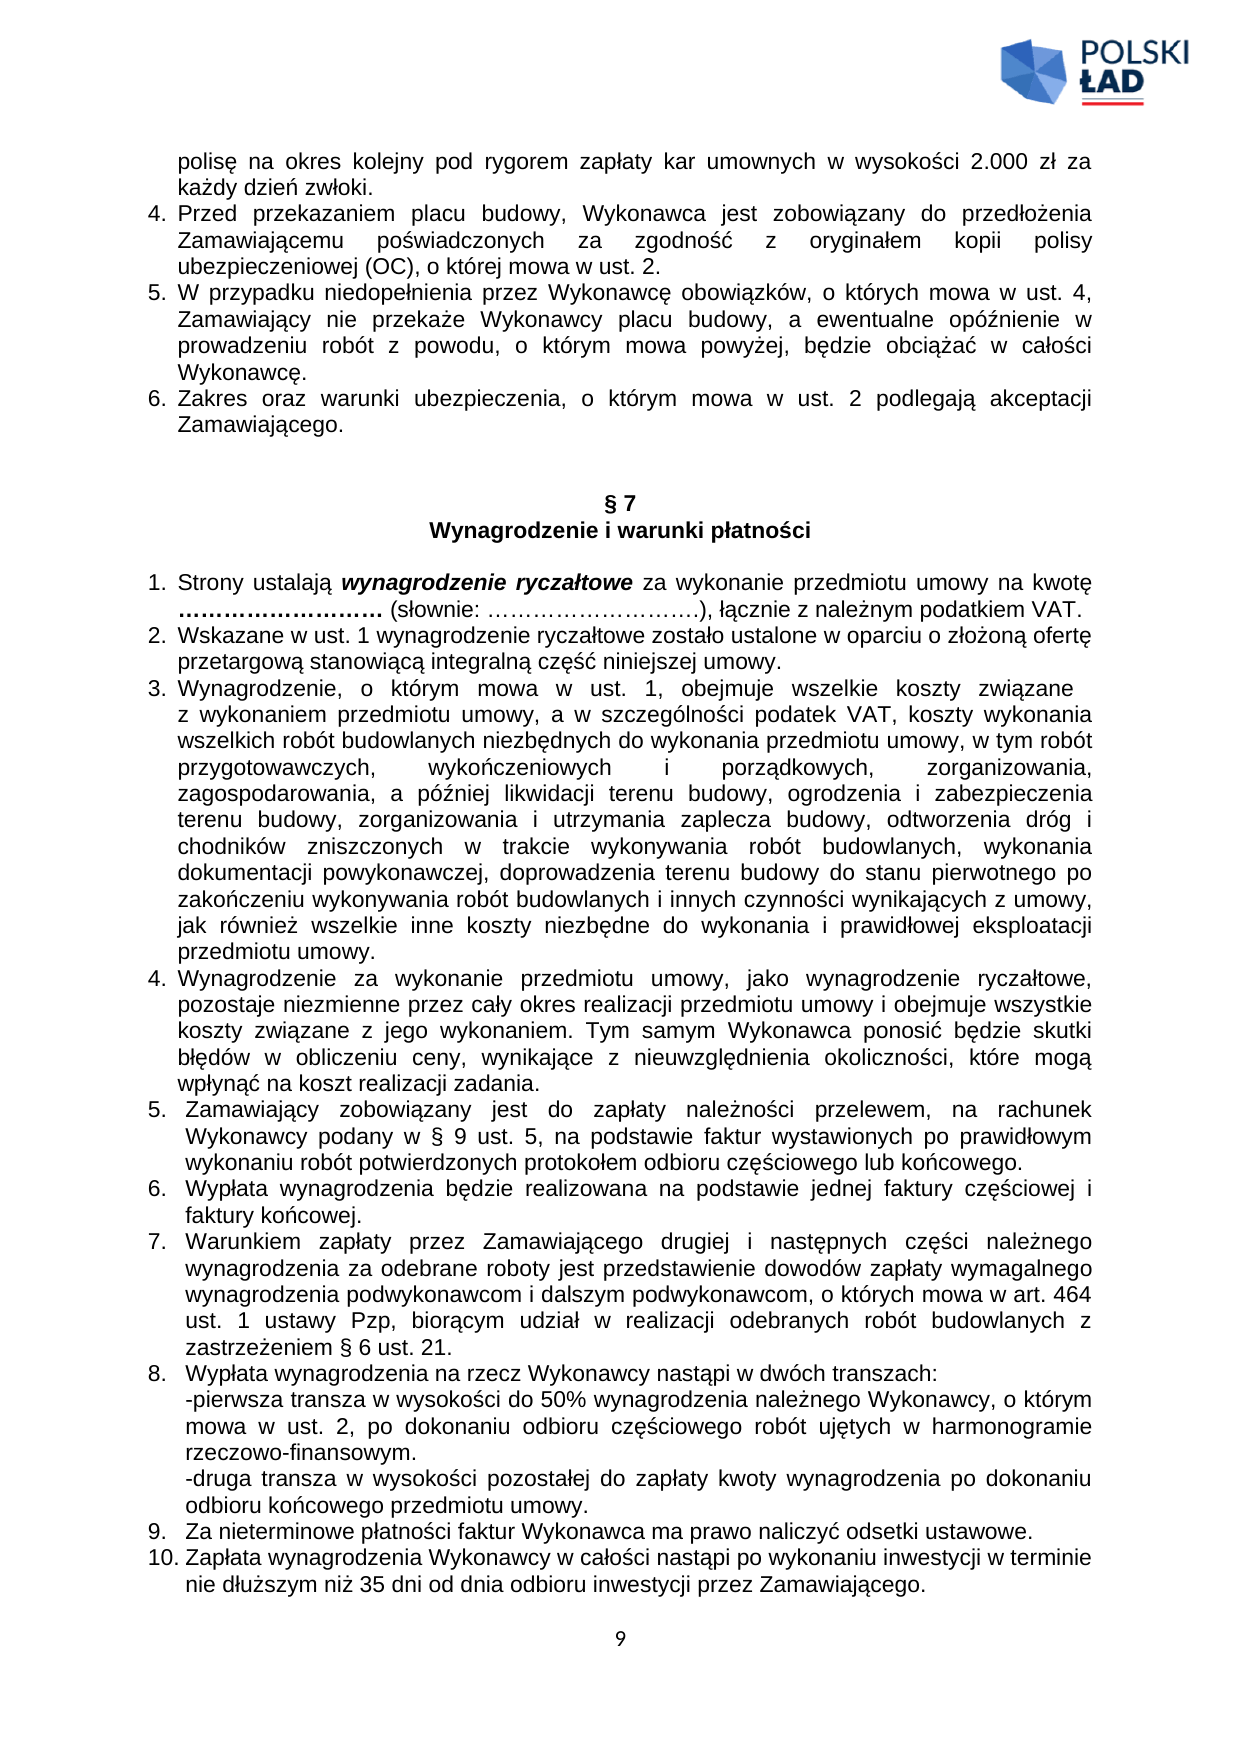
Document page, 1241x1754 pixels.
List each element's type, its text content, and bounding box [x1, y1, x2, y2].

list Za nieterminowe płatności faktur Wykonawca ma prawo naliczyć odsetki ustawowe. [148, 1518, 1093, 1544]
list Zamawiający zobowiązany jest do zapłaty należności przelewem, na rachunek Wykonawcy podany w § 9 ust. 5, na podstawie faktur wystawionych po prawidłowym wykonaniu robót potwierdzonych protokołem odbioru częściowego lub końcowego. [148, 1096, 1093, 1175]
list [148, 148, 1093, 200]
list Wypłata wynagrodzenia będzie realizowana na podstawie jednej faktury częściowej i faktury końcowej. [148, 1175, 1093, 1228]
list Wynagrodzenie za wykonanie przedmiotu umowy, jako wynagrodzenie ryczałtowe, pozostaje niezmienne przez cały okres realizacji przedmiotu umowy i obejmuje wszystkie koszty związane z jego wykonaniem. Tym samym Wykonawca ponosić będzie skutki błędów w obliczeniu ceny, wynikające z nieuwzględnienia okoliczności, które mogą wpłynąć na koszt realizacji zadania. [148, 964, 1093, 1096]
list Wskazane w ust. 1 wynagrodzenie ryczałtowe zostało ustalone w oparciu o złożoną ofertę przetargową stanowiącą integralną część niniejszej umowy. [148, 622, 1093, 675]
list Zapłata wynagrodzenia Wykonawcy w całości nastąpi po wykonaniu inwestycji w terminie nie dłuższym niż 35 dni od dnia odbioru inwestycji przez Zamawiającego. [148, 1544, 1093, 1597]
text Wynagrodzenie i warunki płatności [148, 517, 1093, 543]
list Wypłata wynagrodzenia na rzecz Wykonawcy nastąpi w dwóch transzach: [148, 1360, 1093, 1386]
list W przypadku niedopełnienia przez Wykonawcę obowiązków, o których mowa w ust. 4, Zamawiający nie przekaże Wykonawcy placu budowy, a ewentualne opóźnienie w prowadzeniu robót z powodu, o którym mowa powyżej, będzie obciążać w całości Wykonawcę. [148, 279, 1093, 385]
list Zakres oraz warunki ubezpieczenia, o którym mowa w ust. 2 podlegają akceptacji Zamawiającego. [148, 385, 1093, 437]
list Przed przekazaniem placu budowy, Wykonawca jest zobowiązany do przedłożenia Zamawiającemu poświadczonych za zgodność z oryginałem kopii polisy ubezpieczeniowej (OC), o której mowa w ust. 2. [148, 200, 1093, 279]
list -pierwsza transza w wysokości do 50% wynagrodzenia należnego Wykonawcy, o którym mowa w ust. 2, po dokonaniu odbioru częściowego robót ujętych w harmonogramie rzeczowo-finansowym. [185, 1386, 1093, 1465]
list -druga transza w wysokości pozostałej do zapłaty kwoty wynagrodzenia po dokonaniu odbioru końcowego przedmiotu umowy. [185, 1465, 1093, 1518]
list Strony ustalają wynagrodzenie ryczałtowe za wykonanie przedmiotu umowy na kwotę ……………………… (słownie: ……………………….), łącznie z należnym podatkiem VAT. [148, 569, 1093, 622]
list Warunkiem zapłaty przez Zamawiającego drugiej i następnych części należnego wynagrodzenia za odebrane roboty jest przedstawienie dowodów zapłaty wymagalnego wynagrodzenia podwykonawcom i dalszym podwykonawcom, o których mowa w art. 464 ust. 1 ustawy Pzp, biorącym udział w realizacji odebranych robót budowlanych z zastrzeżeniem § 6 ust. 21. [148, 1228, 1093, 1360]
text § 7 [148, 490, 1093, 517]
list Wynagrodzenie, o którym mowa w ust. 1, obejmuje wszelkie koszty związane z wykonaniem przedmiotu umowy, a w szczególności podatek VAT, koszty wykonania wszelkich robót budowlanych niezbędnych do wykonania przedmiotu umowy, w tym robót przygotowawczych, wykończeniowych i porządkowych, zorganizowania, zagospodarowania, a później likwidacji terenu budowy, ogrodzenia i zabezpieczenia terenu budowy, zorganizowania i utrzymania zaplecza budowy, odtworzenia dróg i chodników zniszczonych w trakcie wykonywania robót budowlanych, wykonania dokumentacji powykonawczej, doprowadzenia terenu budowy do stanu pierwotnego po zakończeniu wykonywania robót budowlanych i innych czynności wynikających z umowy, jak również wszelkie inne koszty niezbędne do wykonania i prawidłowej eksploatacji przedmiotu umowy. [148, 675, 1093, 964]
picture [995, 31, 1193, 111]
